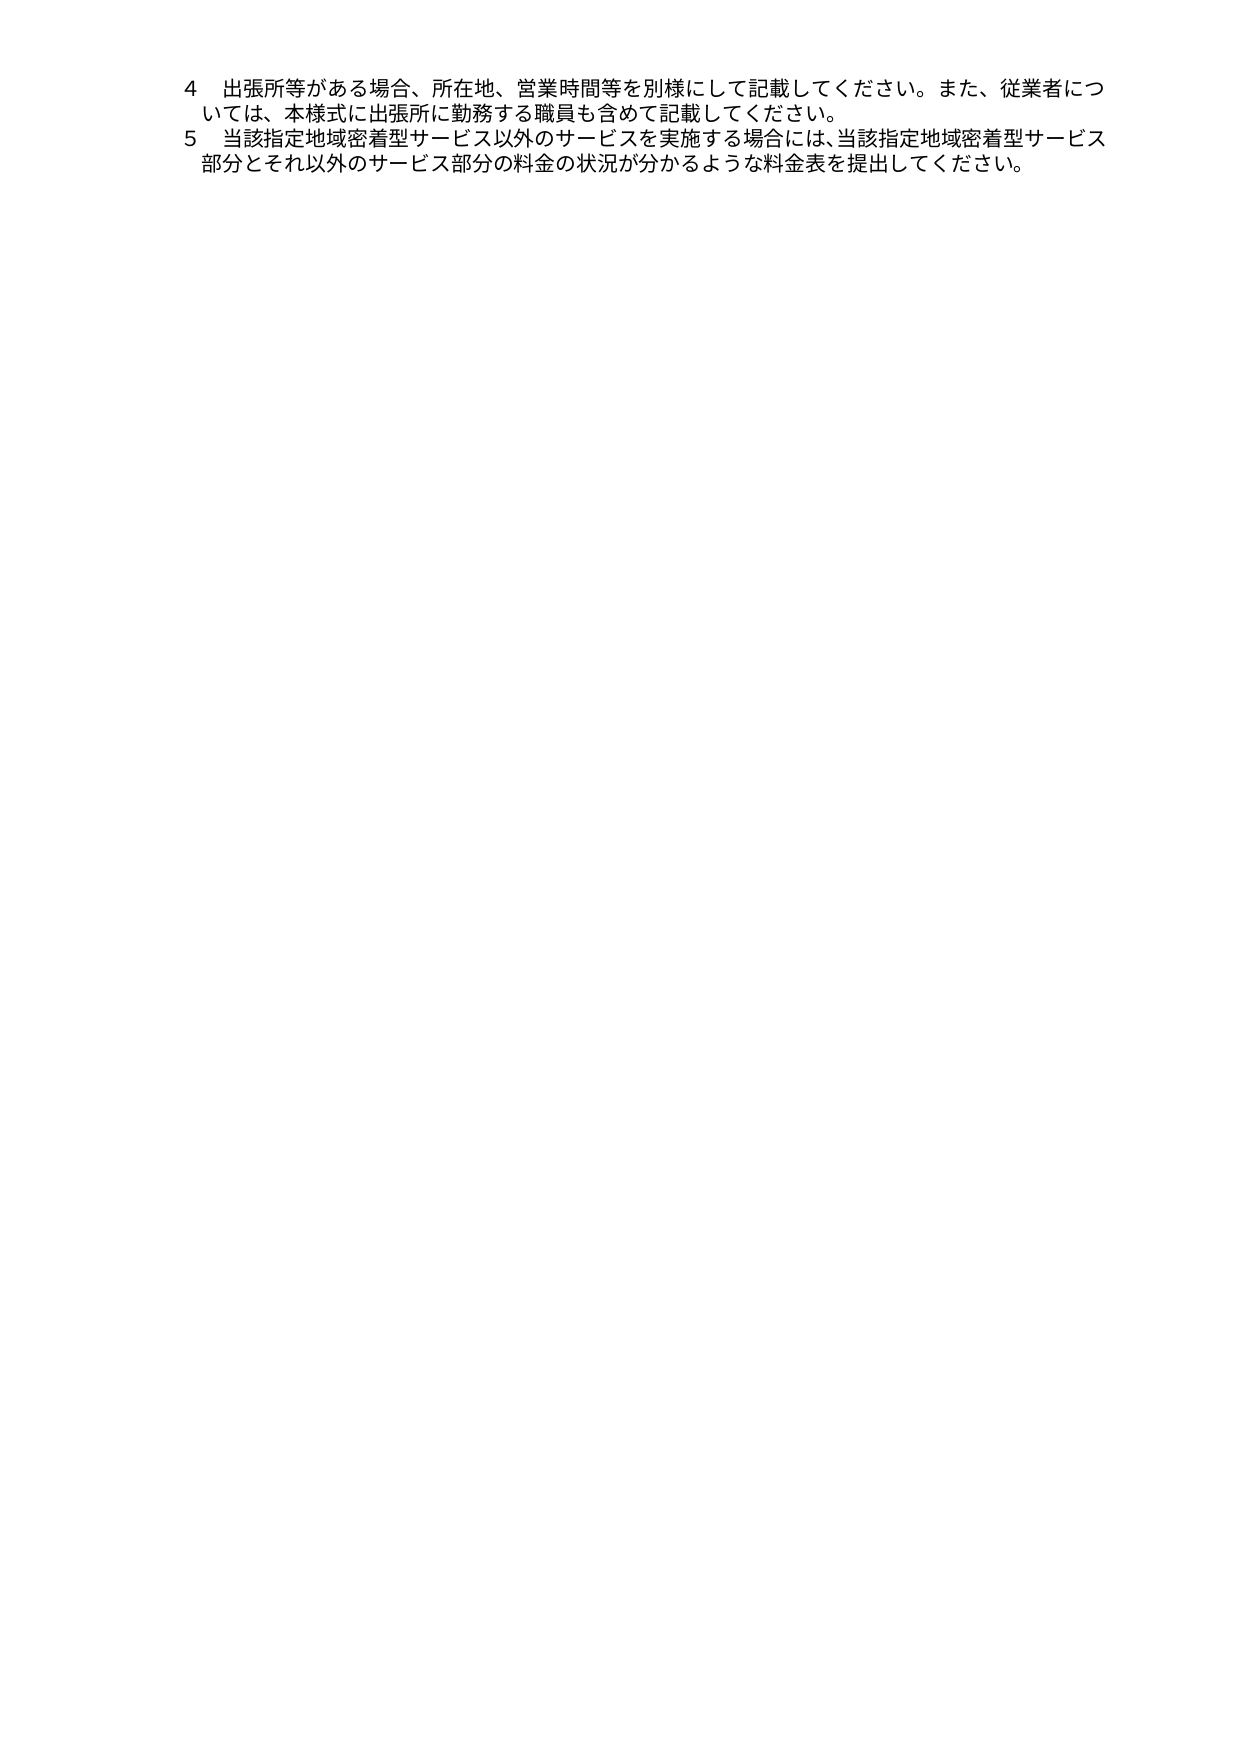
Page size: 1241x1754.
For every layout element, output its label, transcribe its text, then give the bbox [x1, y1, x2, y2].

text ５ 当該指定地域密着型サービス以外のサービスを実施する場合には､当該指定地域密着型サービス部分とそれ以外のサービス部分の料金の状況が分かるような料金表を提出してください｡ [180, 127, 1108, 177]
text ４ 出張所等がある場合、所在地、営業時間等を別様にして記載してください。また、従業者については、本様式に出張所に勤務する職員も含めて記載してください。 [180, 77, 1108, 127]
